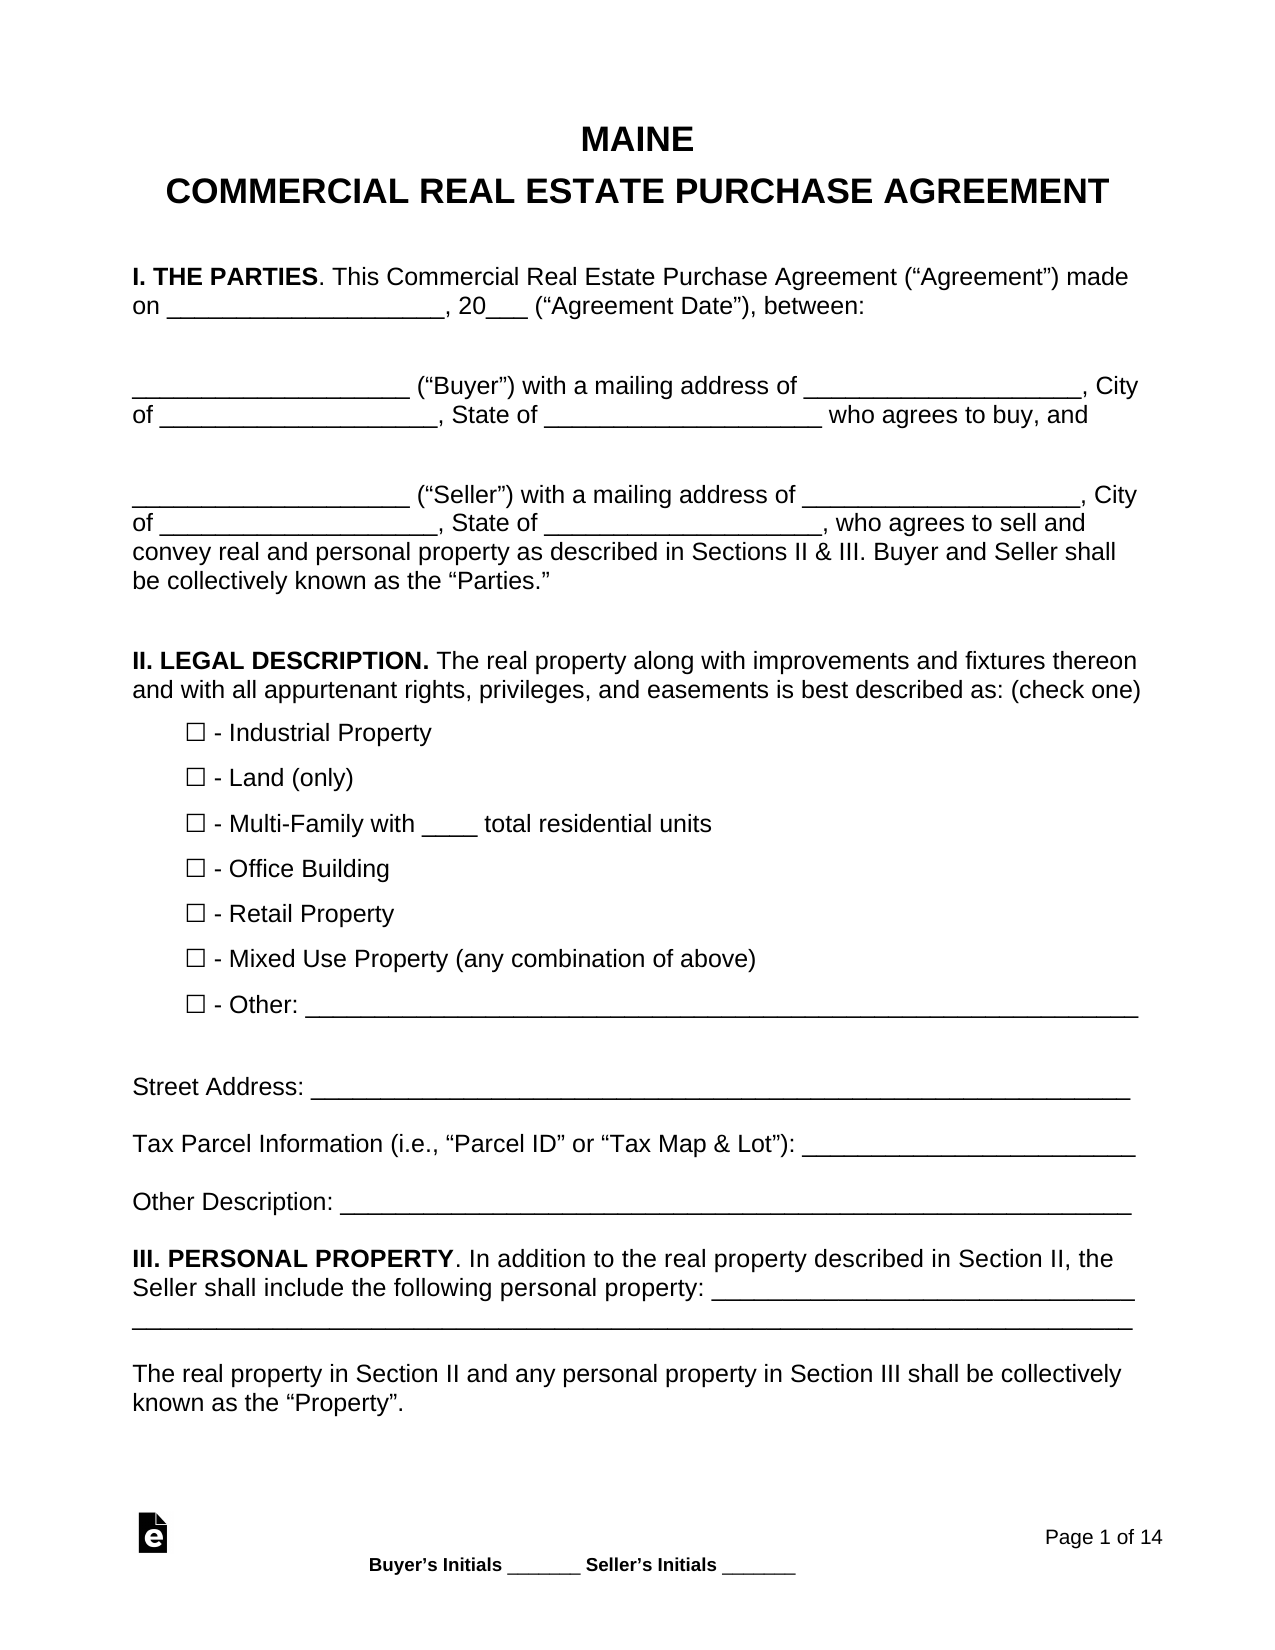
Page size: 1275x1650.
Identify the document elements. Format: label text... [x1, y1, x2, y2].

text Street Address: ___________________________________________________________ [132, 1072, 1143, 1101]
text The real property in Section II and any personal property in Section III shall be collectively known as the “Property”. [132, 1359, 1143, 1417]
text - Mixed Use Property (any combination of above) [184, 941, 1143, 975]
text I. THE PARTIES. This Commercial Real Estate Purchase Agreement (“Agreement”) made on ____________________, 20___ (“Agreement Date”), between: [132, 262, 1143, 319]
picture [132, 1511, 174, 1554]
text - Office Building [184, 851, 1143, 884]
text MAINE [132, 118, 1143, 159]
text - Land (only) [184, 760, 1143, 794]
text - Other: ____________________________________________________________ [184, 986, 1143, 1021]
text ____________________ (“Buyer”) with a mailing address of ____________________, City of ____________________, State of ____________________ who agrees to buy, and [132, 371, 1143, 428]
text _______________________________________________________________________ [132, 1302, 1143, 1331]
text - Industrial Property [184, 714, 1143, 749]
text - Multi-Family with ____ total residential units [184, 805, 1143, 839]
text ____________________ (“Seller”) with a mailing address of ____________________, City of ____________________, State of ____________________, who agrees to sell and convey real and personal property as described in Sections II & III. Buyer and Seller shall be collectively known as the “Parties.” [132, 479, 1143, 594]
text Other Description: _________________________________________________________ [132, 1187, 1143, 1216]
text III. PERSONAL PROPERTY. In addition to the real property described in Section II, the Seller shall include the following personal property: ______________________________ [132, 1244, 1143, 1302]
text II. LEGAL DESCRIPTION. The real property along with improvements and fixtures thereon and with all appurtenant rights, privileges, and easements is best described as: (check one) [132, 646, 1143, 703]
text Tax Parcel Information (i.e., “Parcel ID” or “Tax Map & Lot”): ________________________ [132, 1129, 1143, 1158]
text - Retail Property [184, 896, 1143, 930]
text COMMERCIAL REAL ESTATE PURCHASE AGREEMENT [132, 170, 1143, 211]
